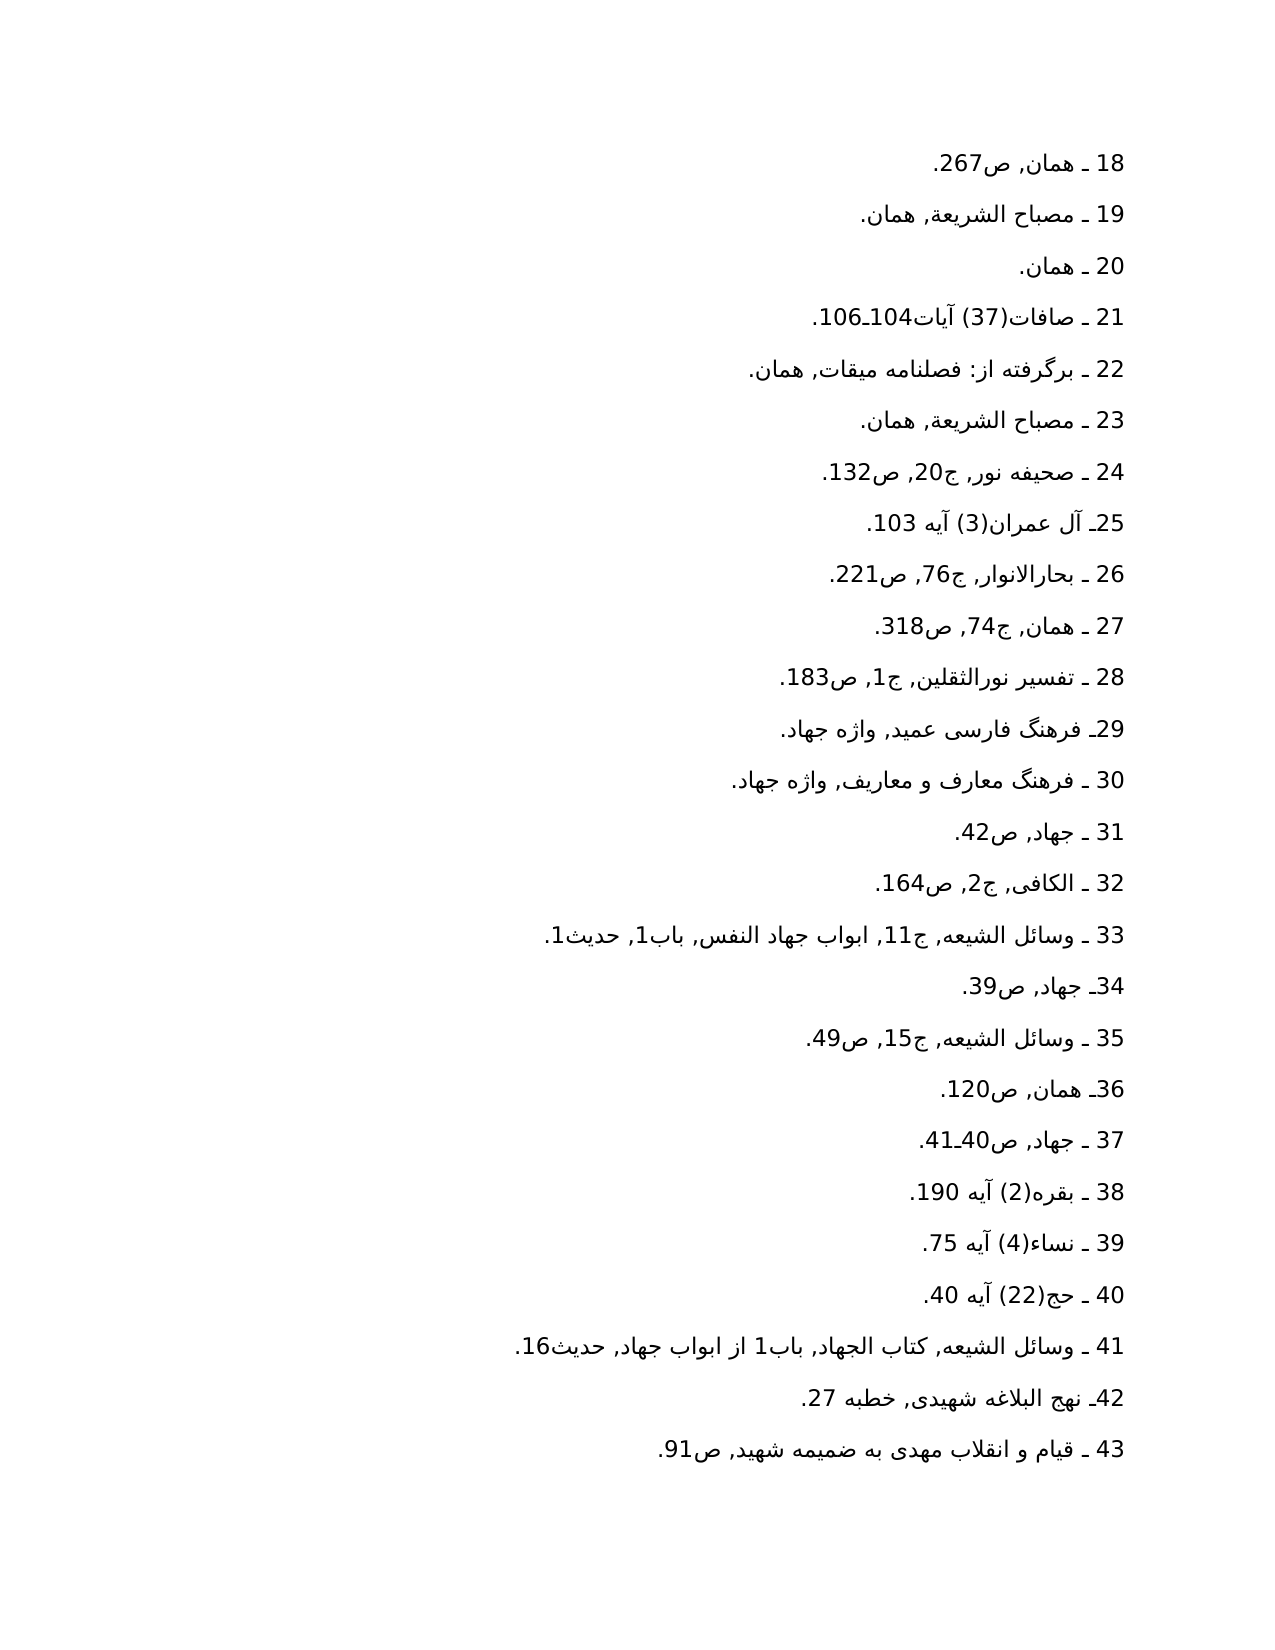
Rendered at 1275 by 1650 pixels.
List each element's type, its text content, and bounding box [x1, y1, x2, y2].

text 25ـ آل عمران(3) آيه 103. [150, 510, 1125, 537]
text 26 ـ بحارالانوار, ج76, ص221. [150, 562, 1125, 588]
text 38 ـ بقره(2) آيه 190. [150, 1179, 1125, 1206]
text 27 ـ همان, ج74, ص318. [150, 613, 1125, 640]
text 33 ـ وسائل الشيعه, ج11, ابواب جهاد النفس, باب1, حديث1. [150, 922, 1125, 948]
text 39 ـ نساء(4) آيه 75. [150, 1231, 1125, 1257]
text 34ـ جهاد, ص39. [150, 973, 1125, 1000]
text 21 ـ صافات(37) آيات104ـ106. [150, 304, 1125, 331]
text 43 ـ قيام و انقلاب مهدى به ضميمه شهيد, ص91. [150, 1436, 1125, 1463]
text 22 ـ برگرفته از: فصلنامه ميقات, همان. [150, 356, 1125, 382]
text 28 ـ تفسير نورالثقلين, ج1, ص183. [150, 664, 1125, 691]
text 24 ـ صحيفه نور, ج20, ص132. [150, 459, 1125, 485]
text 29ـ فرهنگ فارسى عميد, واژه جهاد. [150, 716, 1125, 743]
text 35 ـ وسائل الشيعه, ج15, ص49. [150, 1025, 1125, 1051]
text 18 ـ همان, ص267. [150, 150, 1125, 177]
text 19 ـ مصباح الشريعة, همان. [150, 201, 1125, 228]
text 20 ـ همان. [150, 253, 1125, 279]
text 31 ـ جهاد, ص42. [150, 819, 1125, 846]
text 30 ـ فرهنگ معارف و معاريف, واژه جهاد. [150, 767, 1125, 794]
text 23 ـ مصباح الشريعة, همان. [150, 407, 1125, 434]
text 40 ـ حج(22) آيه 40. [150, 1282, 1125, 1309]
text 41 ـ وسائل الشيعه, كتاب الجهاد, باب1 از ابواب جهاد, حديث16. [150, 1333, 1125, 1360]
text 36ـ همان, ص120. [150, 1076, 1125, 1103]
text 32 ـ الكافى, ج2, ص164. [150, 870, 1125, 897]
text 42ـ نهج البلاغه شهيدى, خطبه 27. [150, 1385, 1125, 1412]
text 37 ـ جهاد, ص40ـ41. [150, 1128, 1125, 1154]
